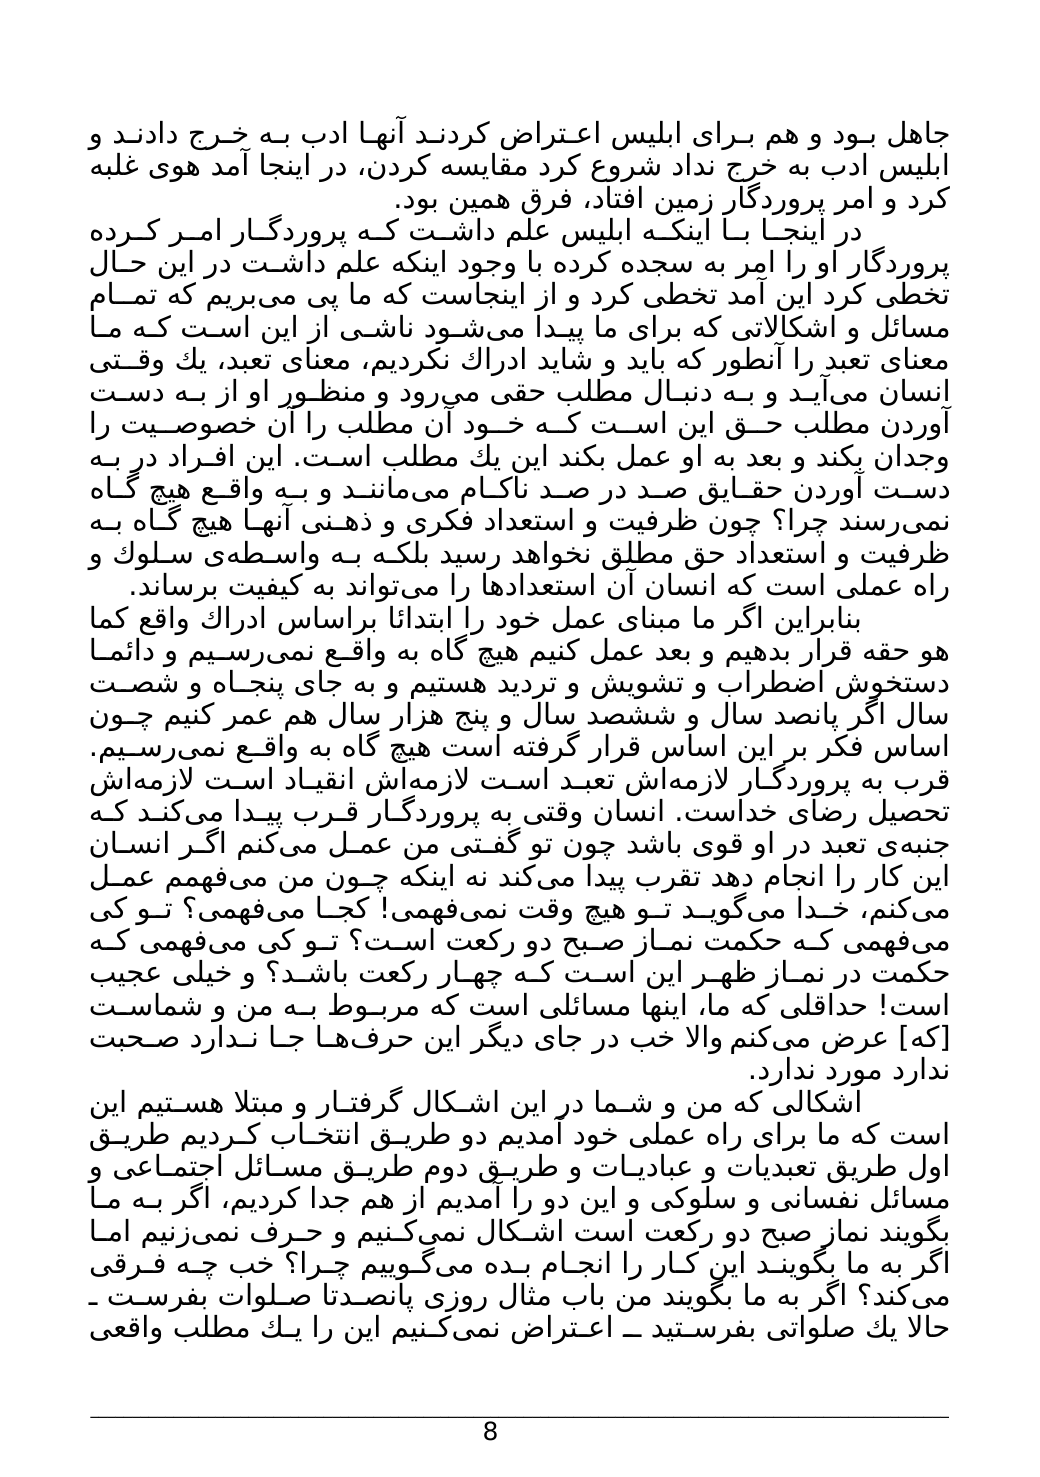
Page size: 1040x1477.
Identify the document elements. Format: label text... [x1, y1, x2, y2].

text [89, 1087, 951, 1345]
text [89, 118, 951, 215]
text در اینجا با اینكه ابلیس علم داشت كه پروردگار امر كرده پروردگار او را امر به سجده كرده با وجود اینكه علم داشت در این حال تخطى كرد این آمد تخطى كرد و از اینجاست كه ما پى مى‌بریم كه تمام مسائل و اشكالاتى كه براى ما پیدا مى‌شود ناشى از این است كه ما معناى تعبد را آنطور كه باید و شاید ادراك نكردیم، معناى تعبد، یك وقتى انسان مى‌آید و به دنبال مطلب حقى مى‌رود و منظور او از به دست آوردن مطلب حق این است كه خود آن مطلب را آن خصوصیت را وجدان بكند و بعد به او عمل بكند این یك مطلب است. این افراد در به دست آوردن حقایق صد در صد ناكام مى‌مانند و به واقع هیچ گاه نمى‌رسند چرا؟ چون ظرفیت و استعداد فكرى و ذهنى آنها هیچ گاه به ظرفیت و استعداد حق مطلق نخواهد رسید بلكه به واسطه‌ى سلوك و راه عملى است كه انسان آن استعدادها را مى‌تواند به كیفیت برساند. [89, 215, 951, 602]
text بنابراین اگر ما مبناى عمل خود را ابتدائا براساس ادراك واقع كما هو حقه قرار بدهیم و بعد عمل كنیم هیچ گاه به واقع نمى‌رسیم و دائما دستخوش اضطراب و تشویش و تردید هستیم و به جاى پنجاه و شصت سال اگر پانصد سال و ششصد سال و پنج هزار سال هم عمر كنیم چون اساس فكر بر این اساس قرار گرفته است هیچ گاه به واقع نمى‌رسیم. قرب به پروردگار لازمه‌اش تعبد است لازمه‌اش انقیاد است لازمه‌اش تحصیل رضاى خداست. انسان وقتى به پروردگار قرب پیدا مى‌كند كه جنبه‌ى تعبد در او قوى باشد چون تو گفتى من عمل مى‌كنم اگر انسان این كار را انجام دهد تقرب پیدا مى‌كند نه اینكه چون من مى‌فهمم عمل مى‌كنم، خدا مى‌گوید تو هیچ وقت نمى‌فهمى! كجا مى‌فهمى؟ تو كى مى‌فهمى كه حكمت نماز صبح دو ركعت است؟ تو كى مى‌فهمى كه حكمت در نماز ظهر این است كه چهار ركعت باشد؟ و خیلى عجیب است! حداقلى كه ما، اینها مسائلى است كه مربوط به من و شماست [كه‌] عرض مى‌كنم والا خب در جاى دیگر این حرف‌ها جا ندارد صحبت ندارد مورد ندارد. [89, 602, 951, 1087]
